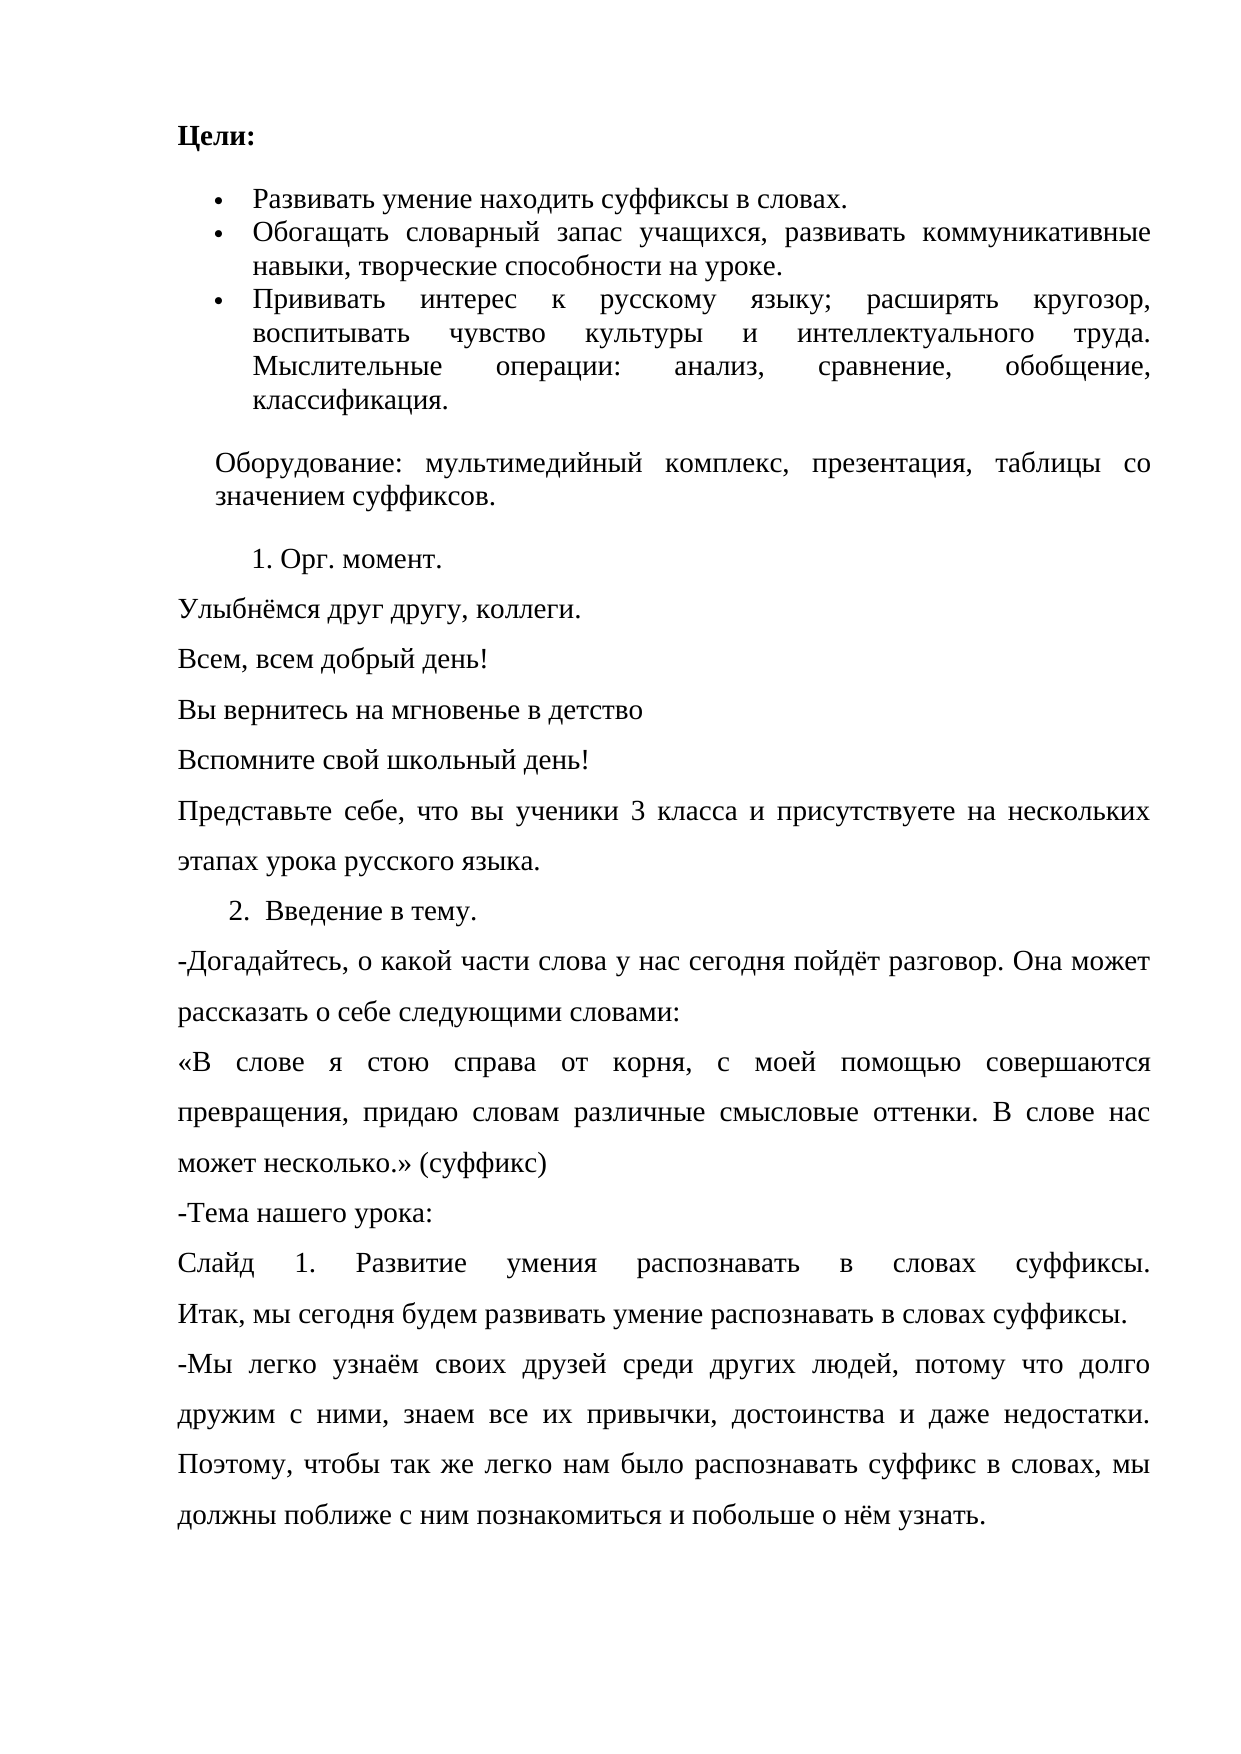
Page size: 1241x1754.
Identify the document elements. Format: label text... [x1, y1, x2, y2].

text Вы вернитесь на мгновенье в детство [177, 692, 1152, 726]
text Улыбнёмся друг другу, коллеги. [177, 591, 1152, 625]
text 2. Введение в тему. [177, 893, 1152, 927]
list Обогащать словарный запас учащихся, развивать коммуникативные навыки, творческие способности на уроке. [215, 214, 1152, 281]
list Прививать интерес к русскому языку; расширять кругозор, воспитывать чувство культуры и интеллектуального труда. Мыслительные операции: анализ, сравнение, обобщение, классификация. [215, 281, 1152, 416]
text Вспомните свой школьный день! [177, 742, 1152, 776]
text Представьте себе, что вы ученики 3 класса и присутствуете на нескольких этапах урока русского языка. [177, 793, 1152, 876]
text Слайд 1. Развитие умения распознавать в словах суффиксы. Итак, мы сегодня будем развивать умение распознавать в словах суффиксы. [177, 1245, 1152, 1329]
text -Догадайтесь, о какой части слова у нас сегодня пойдёт разговор. Она может рассказать о себе следующими словами: [177, 943, 1152, 1027]
text -Тема нашего урока: [177, 1195, 1152, 1229]
text Цели: [177, 118, 1152, 152]
text Всем, всем добрый день! [177, 642, 1152, 675]
text 1. Орг. момент. [177, 541, 1152, 574]
text -Мы легко узнаём своих друзей среди других людей, потому что долго дружим с ними, знаем все их привычки, достоинства и даже недостатки. Поэтому, чтобы так же легко нам было распознавать суффикс в словах, мы должны поближе с ним познакомиться и побольше о нём узнать. [177, 1346, 1152, 1531]
text «В слове я стою справа от корня, с моей помощью совершаются превращения, придаю словам различные смысловые оттенки. В слове нас может несколько.» (суффикс) [177, 1044, 1152, 1178]
list Развивать умение находить суффиксы в словах. [215, 181, 1152, 214]
text Оборудование: мультимедийный комплекс, презентация, таблицы со значением суффиксов. [215, 445, 1152, 512]
